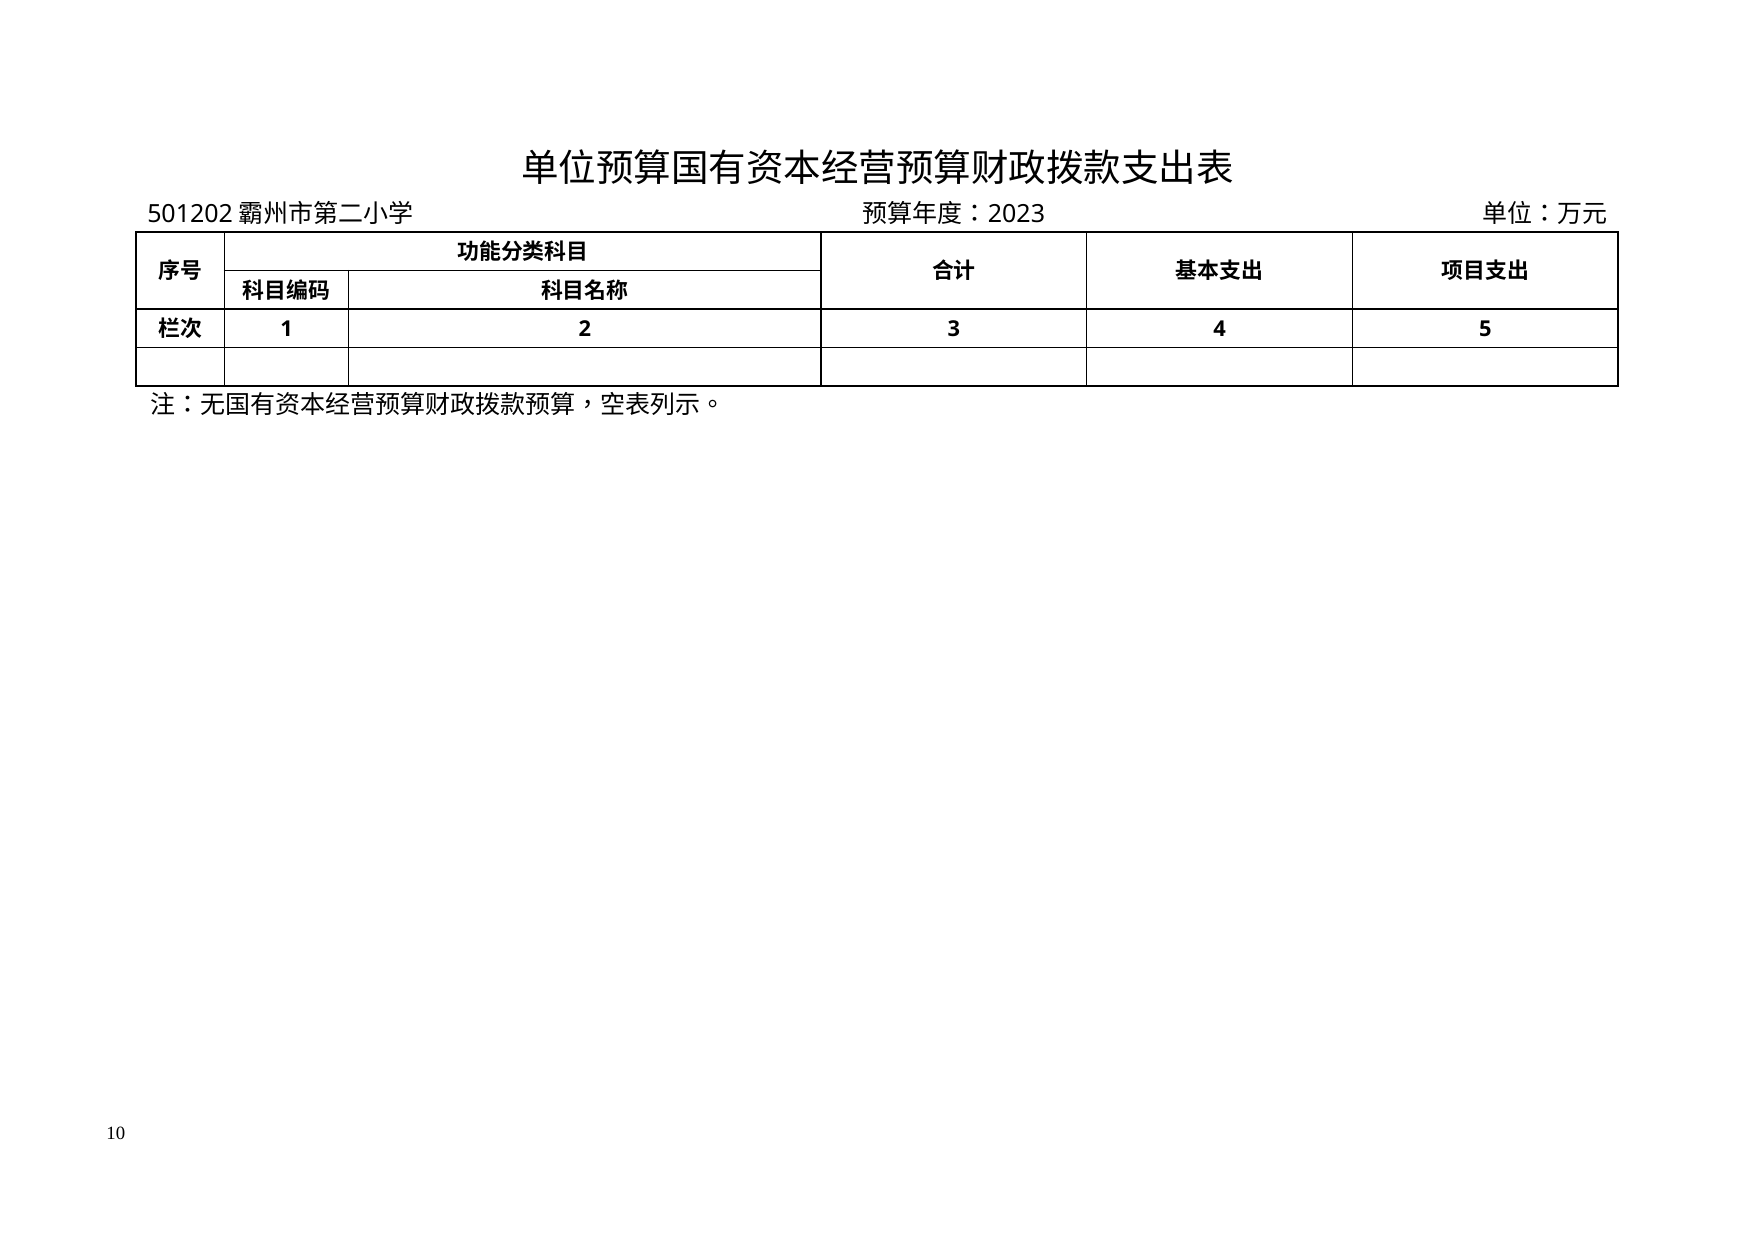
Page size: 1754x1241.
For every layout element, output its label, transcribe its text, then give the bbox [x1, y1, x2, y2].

table_cell 2 [349, 310, 820, 347]
table_cell 5 [1353, 310, 1617, 347]
table_cell [349, 348, 820, 385]
table_cell 功能分类科目 [225, 233, 820, 270]
table_cell 1 [225, 310, 348, 347]
text 单位预算国有资本经营预算财政拨款支出表 [106, 142, 1648, 193]
table_cell [1087, 348, 1352, 385]
table_header 单位：万元 [1087, 195, 1617, 231]
table_cell 基本支出 [1087, 233, 1352, 308]
table_header 预算年度：2023 [822, 195, 1086, 231]
table_cell 3 [822, 310, 1086, 347]
table_cell [1353, 348, 1617, 385]
table_cell 栏次 [137, 310, 224, 347]
table_cell 序号 [137, 233, 224, 308]
text 注：无国有资本经营预算财政拨款预算，空表列示。 [106, 387, 1648, 421]
table_cell 科目编码 [225, 271, 348, 308]
table_header 501202霸州市第二小学 [137, 195, 820, 231]
table_cell [225, 348, 348, 385]
table_cell 4 [1087, 310, 1352, 347]
table_cell [822, 348, 1086, 385]
table_cell 合计 [822, 233, 1086, 308]
table_cell [137, 348, 224, 385]
table_cell 项目支出 [1353, 233, 1617, 308]
table_cell 科目名称 [349, 271, 820, 308]
